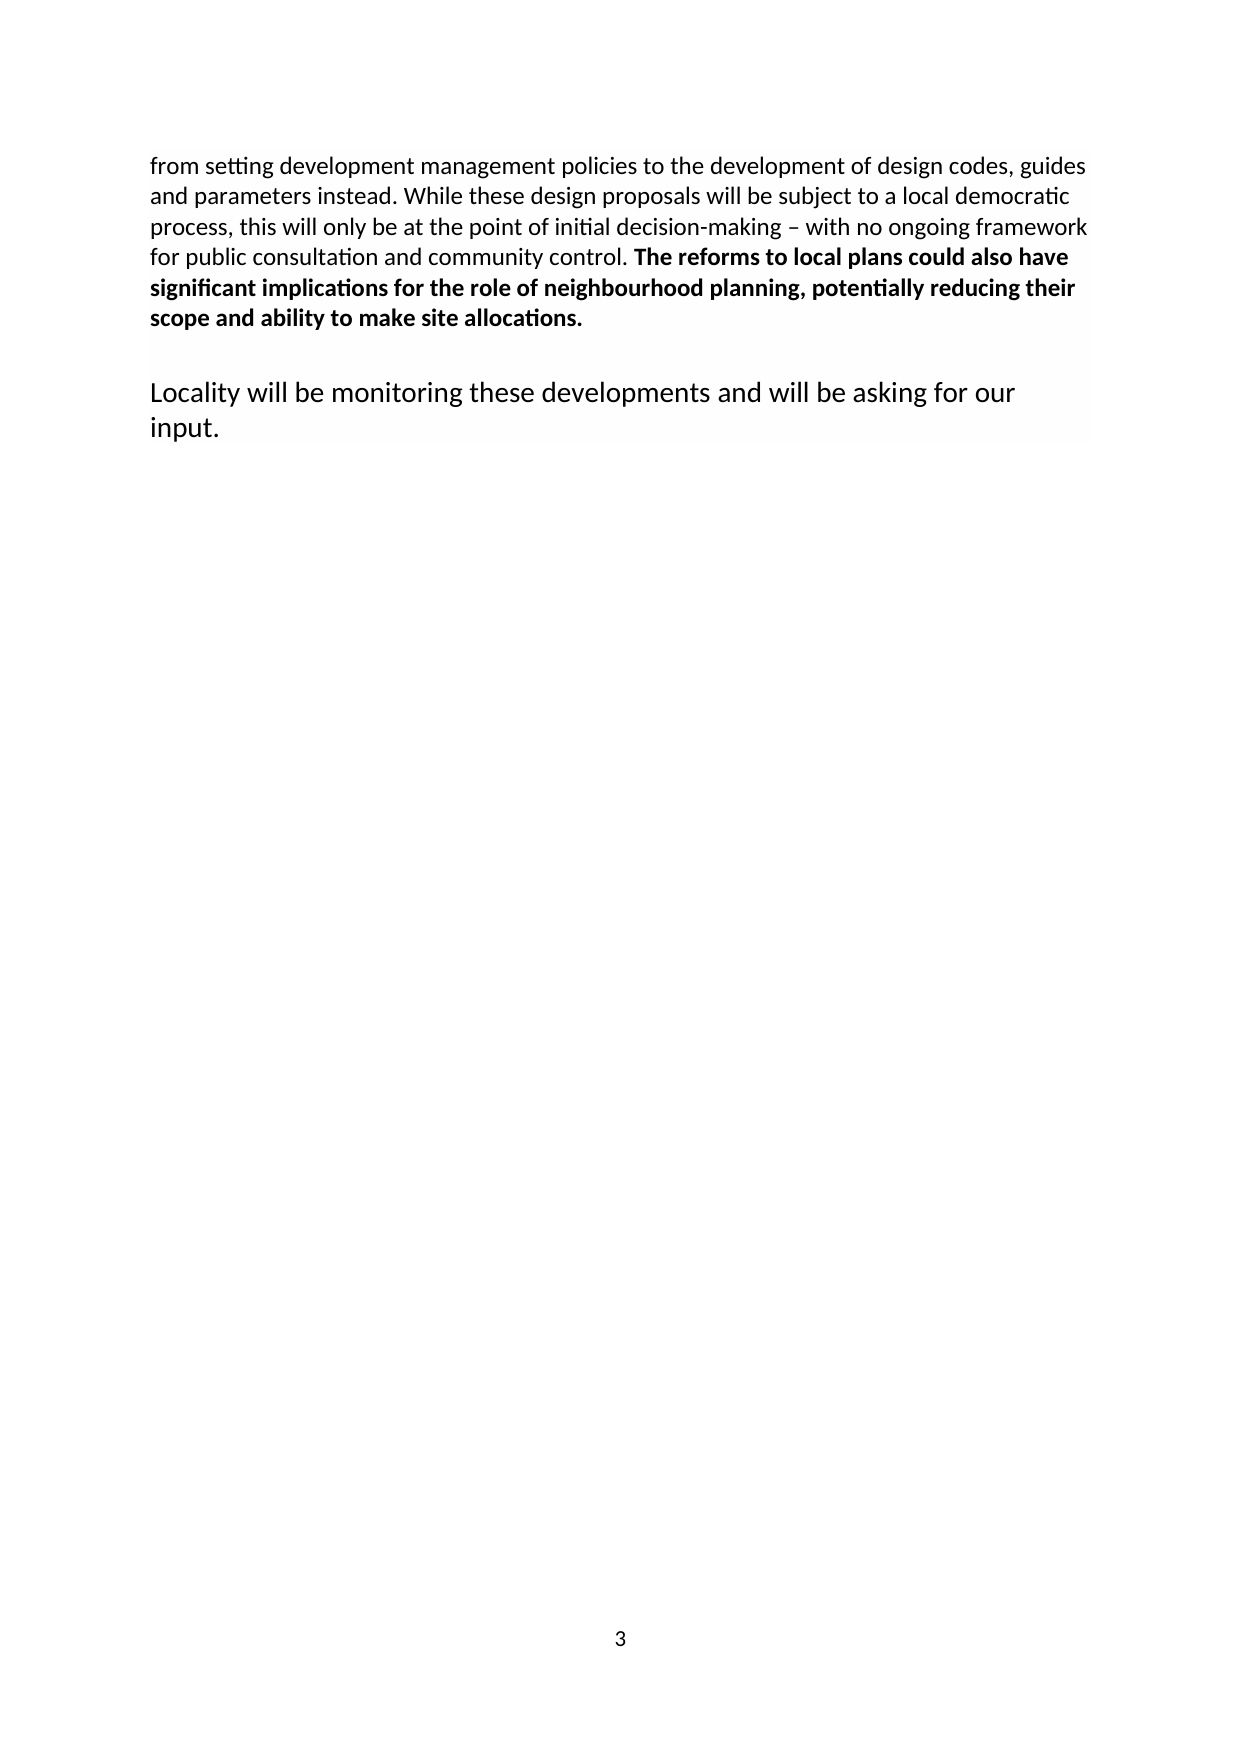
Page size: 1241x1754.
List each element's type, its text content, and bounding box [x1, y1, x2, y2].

text Locality will be monitoring these developments and will be asking for our input. [150, 374, 1090, 445]
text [150, 150, 1090, 333]
